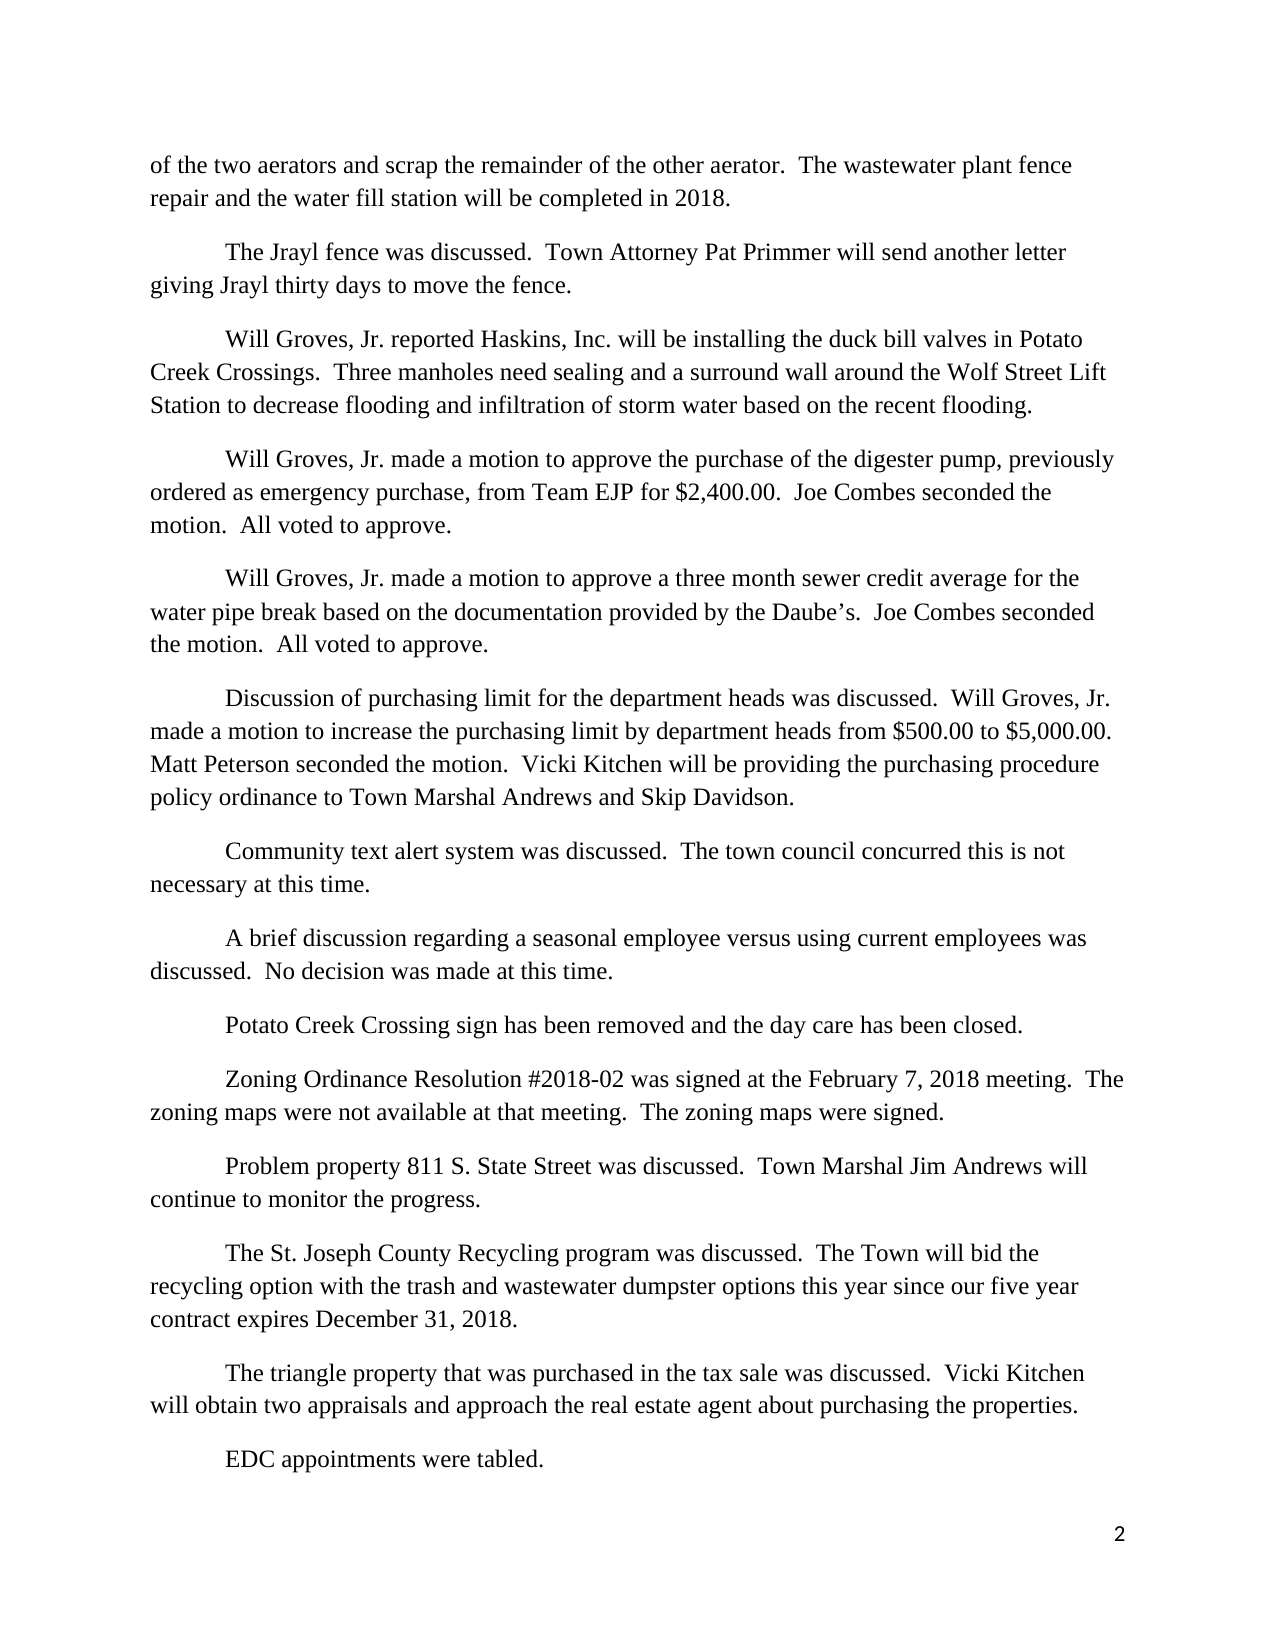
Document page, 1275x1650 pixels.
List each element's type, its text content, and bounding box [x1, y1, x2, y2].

text A brief discussion regarding a seasonal employee versus using current employees was discussed. No decision was made at this time. [150, 923, 1125, 985]
text Will Groves, Jr. reported Haskins, Inc. will be installing the duck bill valves in Potato Creek Crossings. Three manholes need sealing and a surround wall around the Wolf Street Lift Station to decrease flooding and infiltration of storm water based on the recent flooding. [150, 324, 1125, 418]
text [150, 150, 1125, 212]
text Potato Creek Crossing sign has been removed and the day care has been closed. [150, 1010, 1125, 1039]
text Will Groves, Jr. made a motion to approve the purchase of the digester pump, previously ordered as emergency purchase, from Team EJP for $2,400.00. Joe Combes seconded the motion. All voted to approve. [150, 444, 1125, 538]
text EDC appointments were tabled. [150, 1444, 1125, 1473]
text The triangle property that was purchased in the tax sale was discussed. Vicki Kitchen will obtain two appraisals and approach the real estate agent about purchasing the properties. [150, 1358, 1125, 1419]
text Problem property 811 S. State Street was discussed. Town Marshal Jim Andrews will continue to monitor the progress. [150, 1151, 1125, 1213]
text Discussion of purchasing limit for the department heads was discussed. Will Groves, Jr. made a motion to increase the purchasing limit by department heads from $500.00 to $5,000.00. Matt Peterson seconded the motion. Vicki Kitchen will be providing the purchasing procedure policy ordinance to Town Marshal Andrews and Skip Davidson. [150, 683, 1125, 811]
text The Jrayl fence was discussed. Town Attorney Pat Primmer will send another letter giving Jrayl thirty days to move the fence. [150, 237, 1125, 299]
text The St. Joseph County Recycling program was discussed. The Town will bid the recycling option with the trash and wastewater dumpster options this year since our five year contract expires December 31, 2018. [150, 1238, 1125, 1332]
text Will Groves, Jr. made a motion to approve a three month sewer credit average for the water pipe break based on the documentation provided by the Daube’s. Joe Combes seconded the motion. All voted to approve. [150, 563, 1125, 658]
text Zoning Ordinance Resolution #2018-02 was signed at the February 7, 2018 meeting. The zoning maps were not available at that meeting. The zoning maps were signed. [150, 1064, 1125, 1126]
text Community text alert system was discussed. The town council concurred this is not necessary at this time. [150, 836, 1125, 898]
